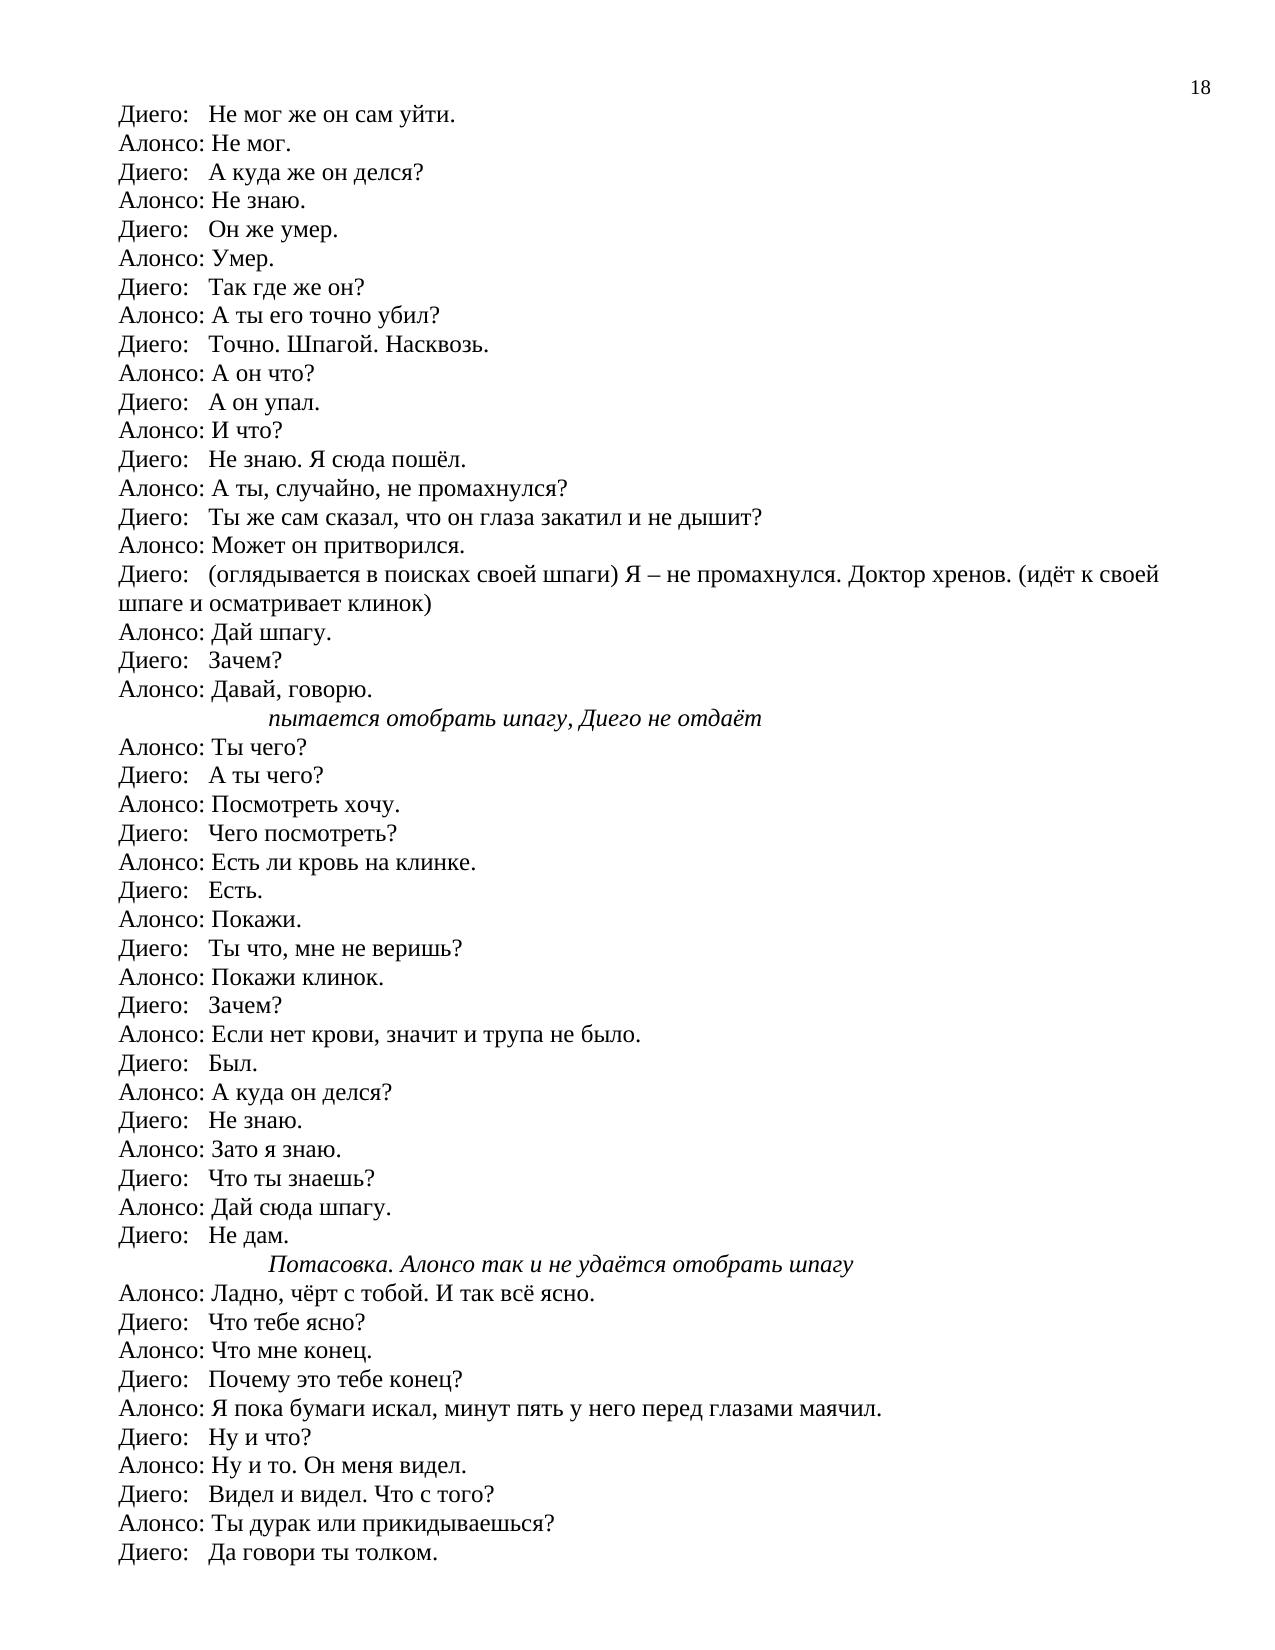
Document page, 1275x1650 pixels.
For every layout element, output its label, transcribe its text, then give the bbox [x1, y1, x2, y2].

text Диего: Был. [118, 1048, 1211, 1077]
text Алонсо: А ты его точно убил? [118, 300, 1211, 329]
text пытается отобрать шпагу, Диего не отдаёт [118, 703, 1211, 732]
text Алонсо: Не мог. [118, 128, 1211, 157]
text Алонсо: А ты, случайно, не промахнулся? [118, 473, 1211, 502]
text Диего: Он же умер. [118, 214, 1211, 243]
text Алонсо: Может он притворился. [118, 530, 1211, 559]
text Диего: Не знаю. Я сюда пошёл. [118, 444, 1211, 473]
text Диего: Есть. [118, 875, 1211, 904]
text Алонсо: Покажи клинок. [118, 962, 1211, 990]
text Алонсо: Что мне конец. [118, 1335, 1211, 1364]
text Алонсо: Я пока бумаги искал, минут пять у него перед глазами маячил. [118, 1393, 1211, 1422]
text Диего: А куда же он делся? [118, 157, 1211, 185]
text Алонсо: Ты чего? [118, 732, 1211, 760]
text Алонсо: Дай сюда шпагу. [118, 1192, 1211, 1220]
text Диего: Так где же он? [118, 272, 1211, 300]
text Диего: Зачем? [118, 645, 1211, 674]
text Диего: (оглядывается в поисках своей шпаги) Я – не промахнулся. Доктор хренов. (идёт к своей шпаге и осматривает клинок) [118, 559, 1211, 617]
text Диего: А ты чего? [118, 760, 1211, 789]
text Диего: Почему это тебе конец? [118, 1364, 1211, 1393]
text Диего: Да говори ты толком. [118, 1537, 1211, 1565]
text Алонсо: Покажи. [118, 904, 1211, 933]
text Диего: Не дам. [118, 1220, 1211, 1249]
text Потасовка. Алонсо так и не удаётся отобрать шпагу [118, 1249, 1211, 1278]
text Алонсо: Если нет крови, значит и трупа не было. [118, 1019, 1211, 1048]
text Алонсо: Есть ли кровь на клинке. [118, 847, 1211, 875]
text Диего: Точно. Шпагой. Насквозь. [118, 329, 1211, 358]
text Алонсо: А куда он делся? [118, 1077, 1211, 1105]
text Диего: Зачем? [118, 990, 1211, 1019]
text Алонсо: Ну и то. Он меня видел. [118, 1450, 1211, 1479]
text Диего: Что ты знаешь? [118, 1163, 1211, 1192]
text Алонсо: А он что? [118, 358, 1211, 387]
text Алонсо: Ты дурак или прикидываешься? [118, 1508, 1211, 1537]
text Диего: Не знаю. [118, 1105, 1211, 1134]
text Диего: Не мог же он сам уйти. [118, 99, 1211, 128]
text Алонсо: Зато я знаю. [118, 1134, 1211, 1163]
text Диего: Видел и видел. Что с того? [118, 1479, 1211, 1508]
text Алонсо: Давай, говорю. [118, 674, 1211, 703]
text Алонсо: Не знаю. [118, 185, 1211, 214]
text Диего: Чего посмотреть? [118, 818, 1211, 847]
text Алонсо: Умер. [118, 243, 1211, 272]
text Алонсо: Дай шпагу. [118, 617, 1211, 645]
text Диего: А он упал. [118, 387, 1211, 415]
text Алонсо: И что? [118, 415, 1211, 444]
text Диего: Ты же сам сказал, что он глаза закатил и не дышит? [118, 502, 1211, 530]
text Диего: Ты что, мне не веришь? [118, 933, 1211, 962]
text Диего: Что тебе ясно? [118, 1307, 1211, 1335]
text Алонсо: Посмотреть хочу. [118, 789, 1211, 818]
text Диего: Ну и что? [118, 1422, 1211, 1450]
text Алонсо: Ладно, чёрт с тобой. И так всё ясно. [118, 1278, 1211, 1307]
